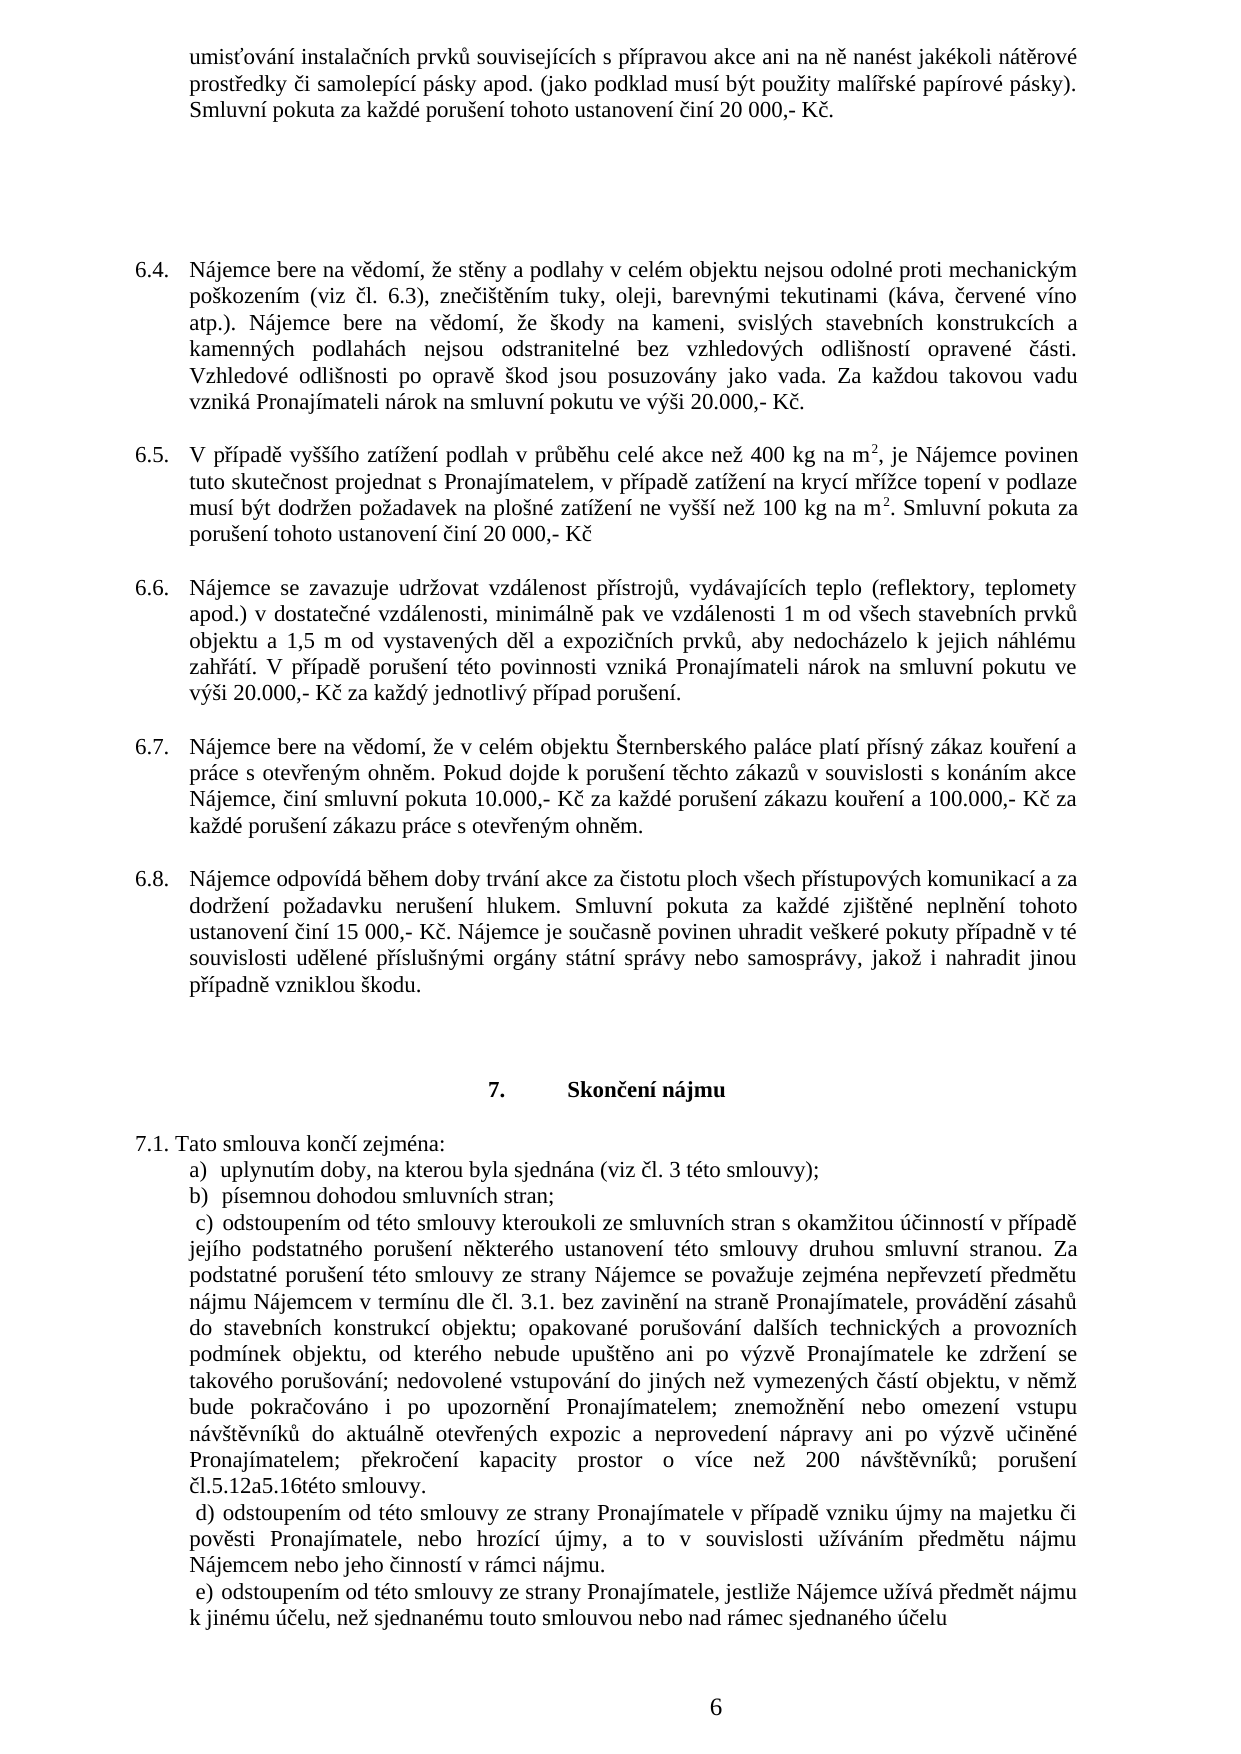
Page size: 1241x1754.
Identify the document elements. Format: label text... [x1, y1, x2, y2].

text 6.7. Nájemce bere na vědomí, že v celém objektu Šternberského paláce platí přísný zákaz kouření a práce s otevřeným ohněm. Pokud dojde k porušení těchto zákazů v souvislosti s konáním akce Nájemce, činí smluvní pokuta 10.000,- Kč za každé porušení zákazu kouření a 100.000,- Kč za každé porušení zákazu práce s otevřeným ohněm. [135, 733, 1078, 838]
list odstoupením od této smlouvy kteroukoli ze smluvních stran s okamžitou účinností v případě jejího podstatného porušení některého ustanovení této smlouvy druhou smluvní stranou. Za podstatné porušení této smlouvy ze strany Nájemce se považuje zejména nepřevzetí předmětu nájmu Nájemcem v termínu dle čl. 3.1. bez zavinění na straně Pronajímatele, provádění zásahů do stavebních konstrukcí objektu; opakované porušování dalších technických a provozních podmínek objektu, od kterého nebude upuštěno ani po výzvě Pronajímatele ke zdržení se takového porušování; nedovolené vstupování do jiných než vymezených částí objektu, v němž bude pokračováno i po upozornění Pronajímatelem; znemožnění nebo omezení vstupu návštěvníků do aktuálně otevřených expozic a neprovedení nápravy ani po výzvě učiněné Pronajímatelem; překročení kapacity prostor o více než 200 návštěvníků; porušení čl.5.12a5.16této smlouvy. [189, 1209, 1078, 1499]
list Skončení nájmu [135, 1076, 1078, 1103]
text 6.8. Nájemce odpovídá během doby trvání akce za čistotu ploch všech přístupových komunikací a za dodržení požadavku nerušení hlukem. Smluvní pokuta za každé zjištěné neplnění tohoto ustanovení činí 15 000,- Kč. Nájemce je současně povinen uhradit veškeré pokuty případně v té souvislosti udělené příslušnými orgány státní správy nebo samosprávy, jakož i nahradit jinou případně vzniklou škodu. [135, 865, 1078, 997]
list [135, 43, 1078, 122]
list písemnou dohodou smluvních stran; [135, 1182, 1078, 1209]
text 6.5. V případě vyššího zatížení podlah v průběhu celé akce než 400 kg na m2, je Nájemce povinen tuto skutečnost projednat s Pronajímatelem, v případě zatížení na krycí mřížce topení v podlaze musí být dodržen požadavek na plošné zatížení ne vyšší než 100 kg na m2. Smluvní pokuta za porušení tohoto ustanovení činí 20 000,- Kč [135, 441, 1078, 547]
list uplynutím doby, na kterou byla sjednána (viz čl. 3 této smlouvy); [135, 1156, 1078, 1182]
list odstoupením od této smlouvy ze strany Pronajímatele, jestliže Nájemce užívá předmět nájmu k jinému účelu, než sjednanému touto smlouvou nebo nad rámec sjednaného účelu [189, 1578, 1078, 1630]
text 6.6. Nájemce se zavazuje udržovat vzdálenost přístrojů, vydávajících teplo (reflektory, teplomety apod.) v dostatečné vzdálenosti, minimálně pak ve vzdálenosti 1 m od všech stavebních prvků objektu a 1,5 m od vystavených děl a expozičních prvků, aby nedocházelo k jejich náhlému zahřátí. V případě porušení této povinnosti vzniká Pronajímateli nárok na smluvní pokutu ve výši 20.000,- Kč za každý jednotlivý případ porušení. [135, 574, 1078, 706]
list odstoupením od této smlouvy ze strany Pronajímatele v případě vzniku újmy na majetku či pověsti Pronajímatele, nebo hrozící újmy, a to v souvislosti užíváním předmětu nájmu Nájemcem nebo jeho činností v rámci nájmu. [189, 1499, 1078, 1578]
text 6.4. Nájemce bere na vědomí, že stěny a podlahy v celém objektu nejsou odolné proti mechanickým poškozením (viz čl. 6.3), znečištěním tuky, oleji, barevnými tekutinami (káva, červené víno atp.). Nájemce bere na vědomí, že škody na kameni, svislých stavebních konstrukcích a kamenných podlahách nejsou odstranitelné bez vzhledových odlišností opravené části. Vzhledové odlišnosti po opravě škod jsou posuzovány jako vada. Za každou takovou vadu vzniká Pronajímateli nárok na smluvní pokutu ve výši 20.000,- Kč. [135, 256, 1078, 414]
text 7.1. Tato smlouva končí zejména: [135, 1130, 1078, 1156]
